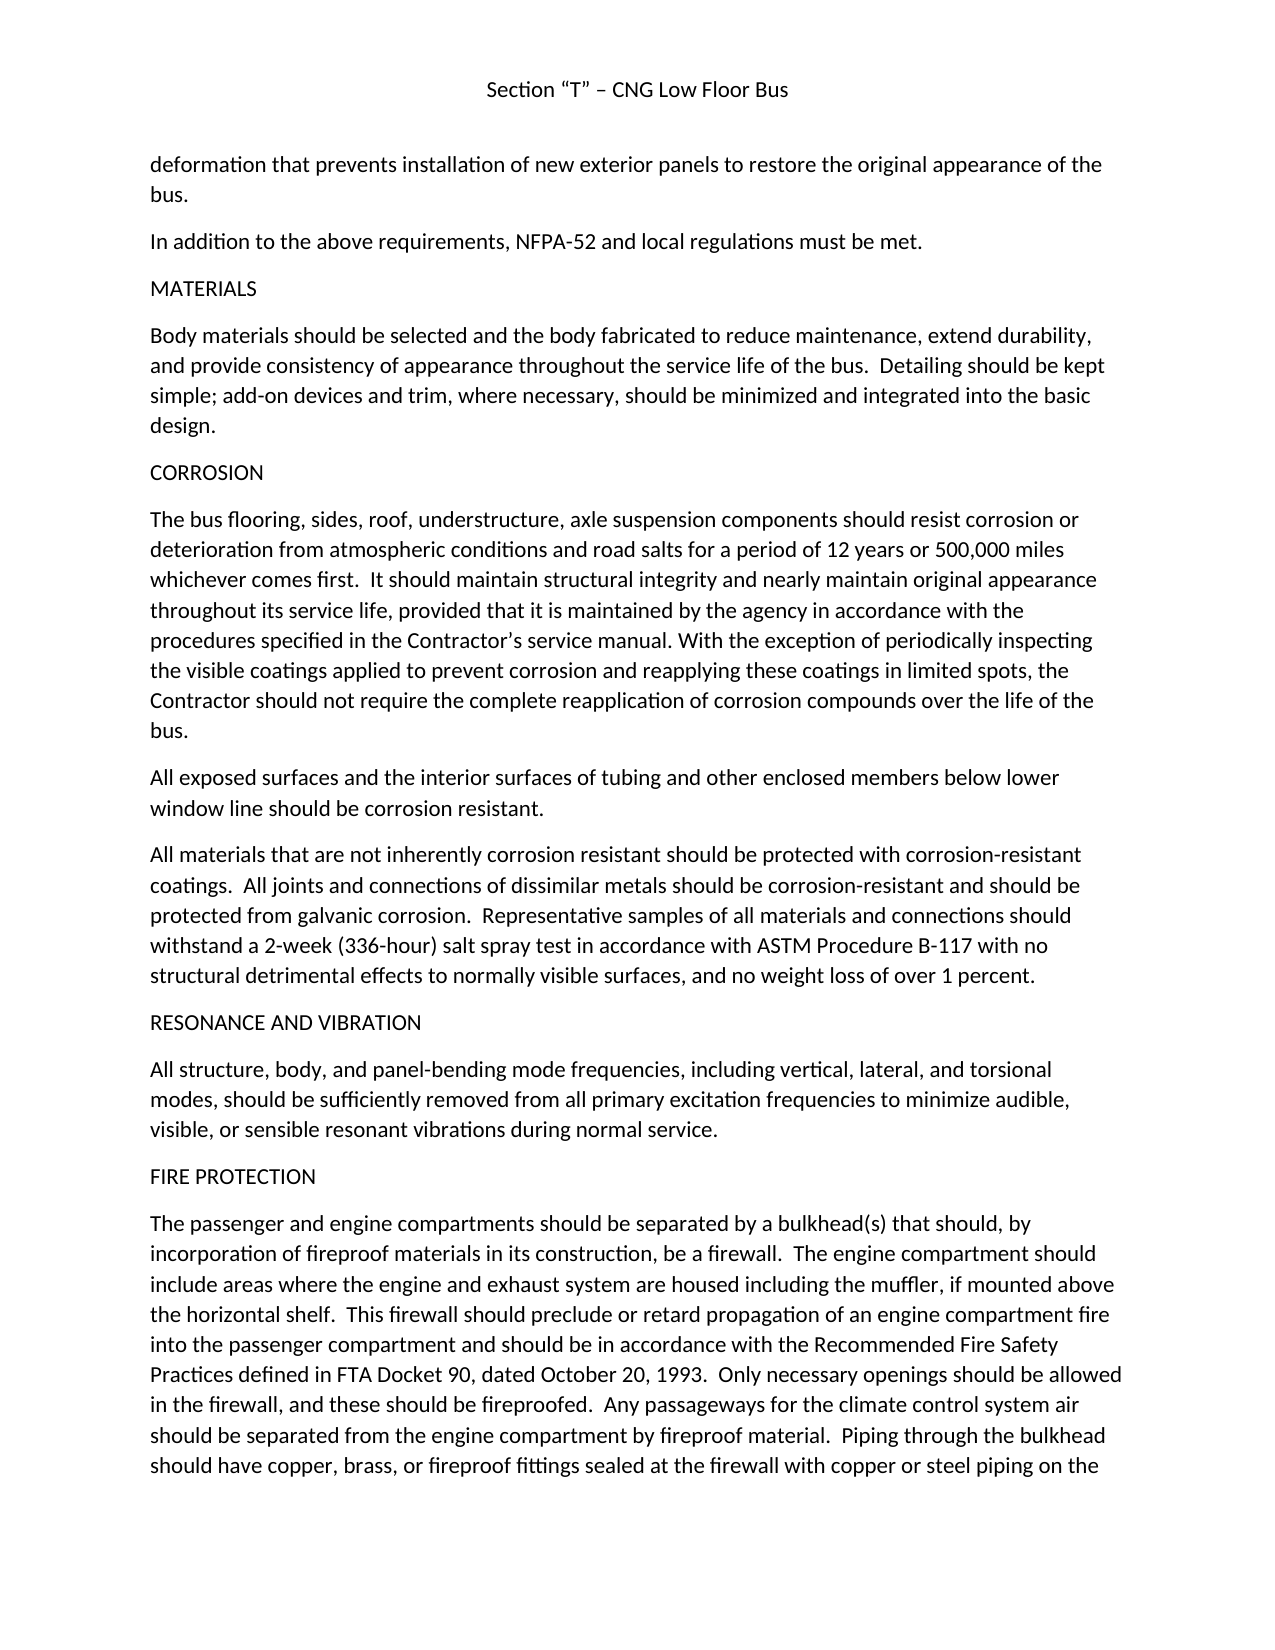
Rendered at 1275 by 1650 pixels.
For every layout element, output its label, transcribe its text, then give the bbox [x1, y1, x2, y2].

text CORROSION [150, 458, 1125, 486]
text The bus flooring, sides, roof, understructure, axle suspension components should resist corrosion or deterioration from atmospheric conditions and road salts for a period of 12 years or 500,000 miles whichever comes first. It should maintain structural integrity and nearly maintain original appearance throughout its service life, provided that it is maintained by the agency in accordance with the procedures specified in the Contractor’s service manual. With the exception of periodically inspecting the visible coatings applied to prevent corrosion and reapplying these coatings in limited spots, the Contractor should not require the complete reapplication of corrosion compounds over the life of the bus. [150, 505, 1125, 745]
text In addition to the above requirements, NFPA-52 and local regulations must be met. [150, 227, 1125, 255]
text All materials that are not inherently corrosion resistant should be protected with corrosion-resistant coatings. All joints and connections of dissimilar metals should be corrosion-resistant and should be protected from galvanic corrosion. Representative samples of all materials and connections should withstand a 2-week (336-hour) salt spray test in accordance with ASTM Procedure B-117 with no structural detrimental effects to normally visible surfaces, and no weight loss of over 1 percent. [150, 841, 1125, 989]
text FIRE PROTECTION [150, 1162, 1125, 1191]
text RESONANCE AND VIBRATION [150, 1008, 1125, 1036]
text Body materials should be selected and the body fabricated to reduce maintenance, extend durability, and provide consistency of appearance throughout the service life of the bus. Detailing should be kept simple; add-on devices and trim, where necessary, should be minimized and integrated into the basic design. [150, 321, 1125, 439]
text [150, 1209, 1125, 1479]
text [150, 150, 1125, 208]
text All exposed surfaces and the interior surfaces of tubing and other enclosed members below lower window line should be corrosion resistant. [150, 763, 1125, 822]
text All structure, body, and panel-bending mode frequencies, including vertical, lateral, and torsional modes, should be sufficiently removed from all primary excitation frequencies to minimize audible, visible, or sensible resonant vibrations during normal service. [150, 1055, 1125, 1144]
text MATERIALS [150, 274, 1125, 302]
